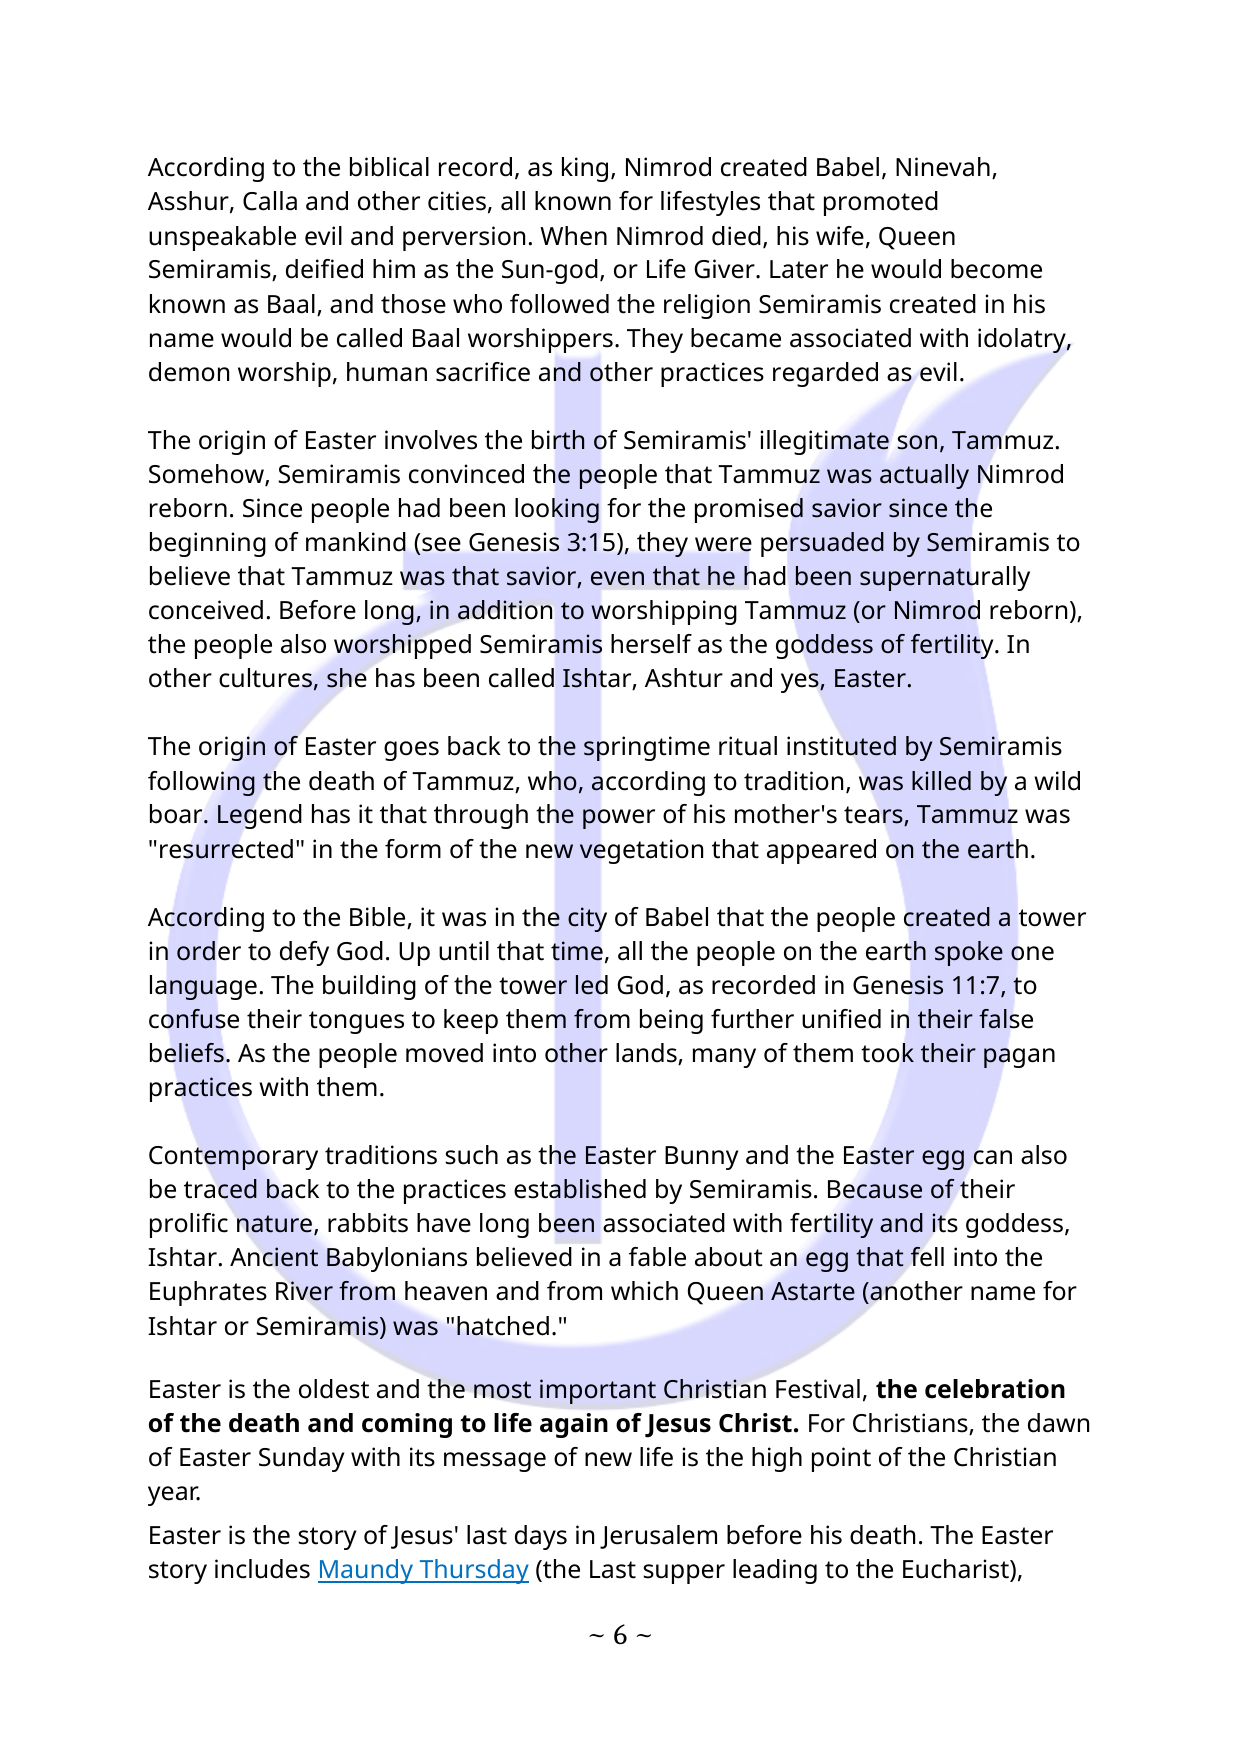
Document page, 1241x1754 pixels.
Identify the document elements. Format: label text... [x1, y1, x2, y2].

text Easter is the oldest and the most important Christian Festival, the celebration of the death and coming to life again of Jesus Christ. For Christians, the dawn of Easter Sunday with its message of new life is the high point of the Christian year. [148, 1371, 1093, 1508]
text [148, 150, 1093, 1342]
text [148, 1518, 1093, 1586]
